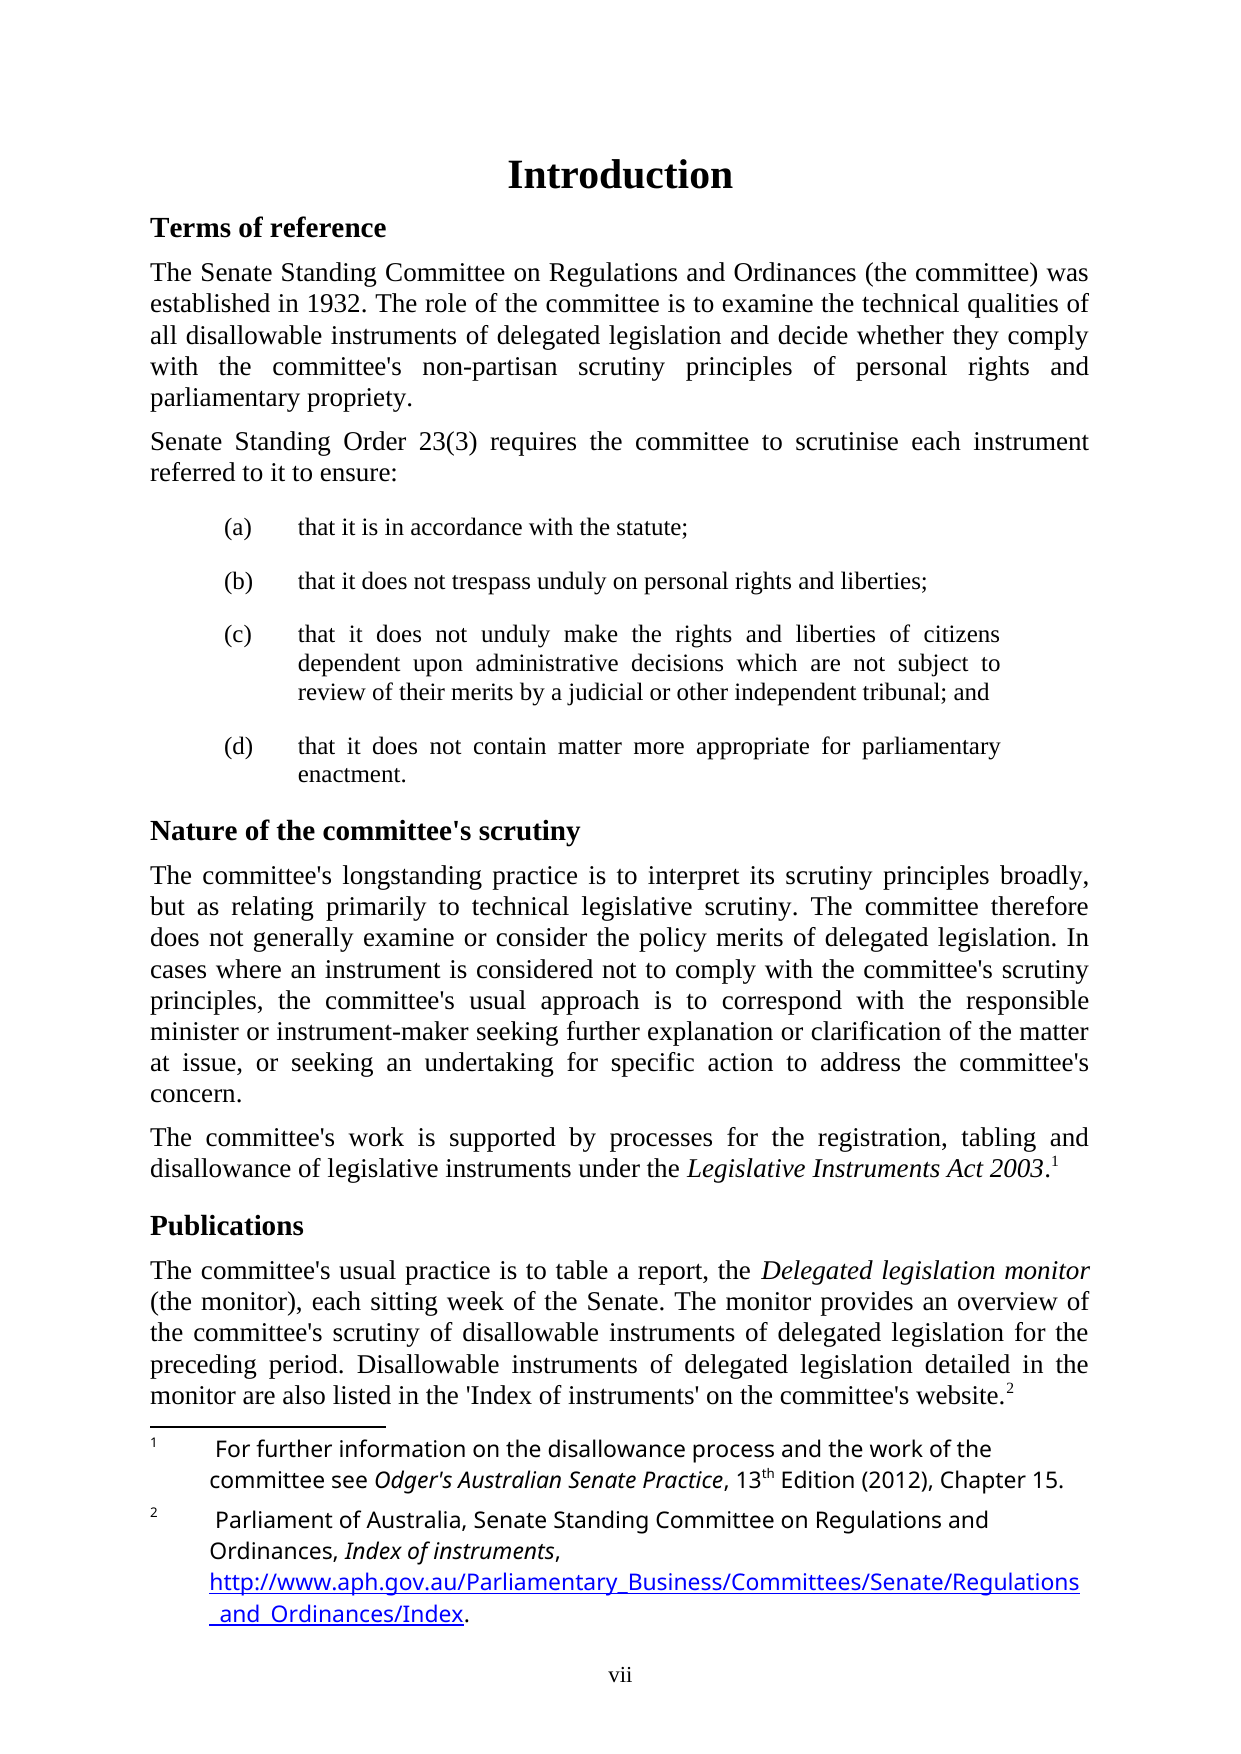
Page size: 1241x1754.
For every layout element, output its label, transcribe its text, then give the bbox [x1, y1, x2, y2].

text (d) that it does not contain matter more appropriate for parliamentary enactment. [224, 731, 1002, 788]
subtitle Nature of the committee's scrutiny [150, 813, 1090, 847]
list The committee's usual practice is to table a report, the Delegated legislation monitor (the monitor), each sitting week of the Senate. The monitor provides an overview of the committee's scrutiny of disallowable instruments of delegated legislation for the preceding period. Disallowable instruments of delegated legislation detailed in the monitor are also listed in the 'Index of instruments' on the committee's website. [150, 1254, 1090, 1410]
list The committee's work is supported by processes for the registration, tabling and disallowance of legislative instruments under the Legislative Instruments Act 2003. [150, 1121, 1090, 1183]
list The Senate Standing Committee on Regulations and Ordinances (the committee) was established in 1932. The role of the committee is to examine the technical qualities of all disallowable instruments of delegated legislation and decide whether they comply with the committee's non-partisan scrutiny principles of personal rights and parliamentary propriety. [150, 256, 1090, 412]
text (c) that it does not unduly make the rights and liberties of citizens dependent upon administrative decisions which are not subject to review of their merits by a judicial or other independent tribunal; and [224, 619, 1002, 706]
text (a) that it is in accordance with the statute; [224, 512, 1002, 541]
list Senate Standing Order 23(3) requires the committee to scrutinise each instrument referred to it to ensure: [150, 425, 1090, 487]
text (b) that it does not trespass unduly on personal rights and liberties; [224, 566, 1002, 594]
list The committee's longstanding practice is to interpret its scrutiny principles broadly, but as relating primarily to technical legislative scrutiny. The committee therefore does not generally examine or consider the policy merits of delegated legislation. In cases where an instrument is considered not to comply with the committee's scrutiny principles, the committee's usual approach is to correspond with the responsible minister or instrument-maker seeking further explanation or clarification of the matter at issue, or seeking an undertaking for specific action to address the committee's concern. [150, 859, 1090, 1108]
subtitle Publications [150, 1208, 1090, 1242]
subtitle Terms of reference [150, 210, 1090, 244]
subtitle Introduction [150, 150, 1090, 198]
